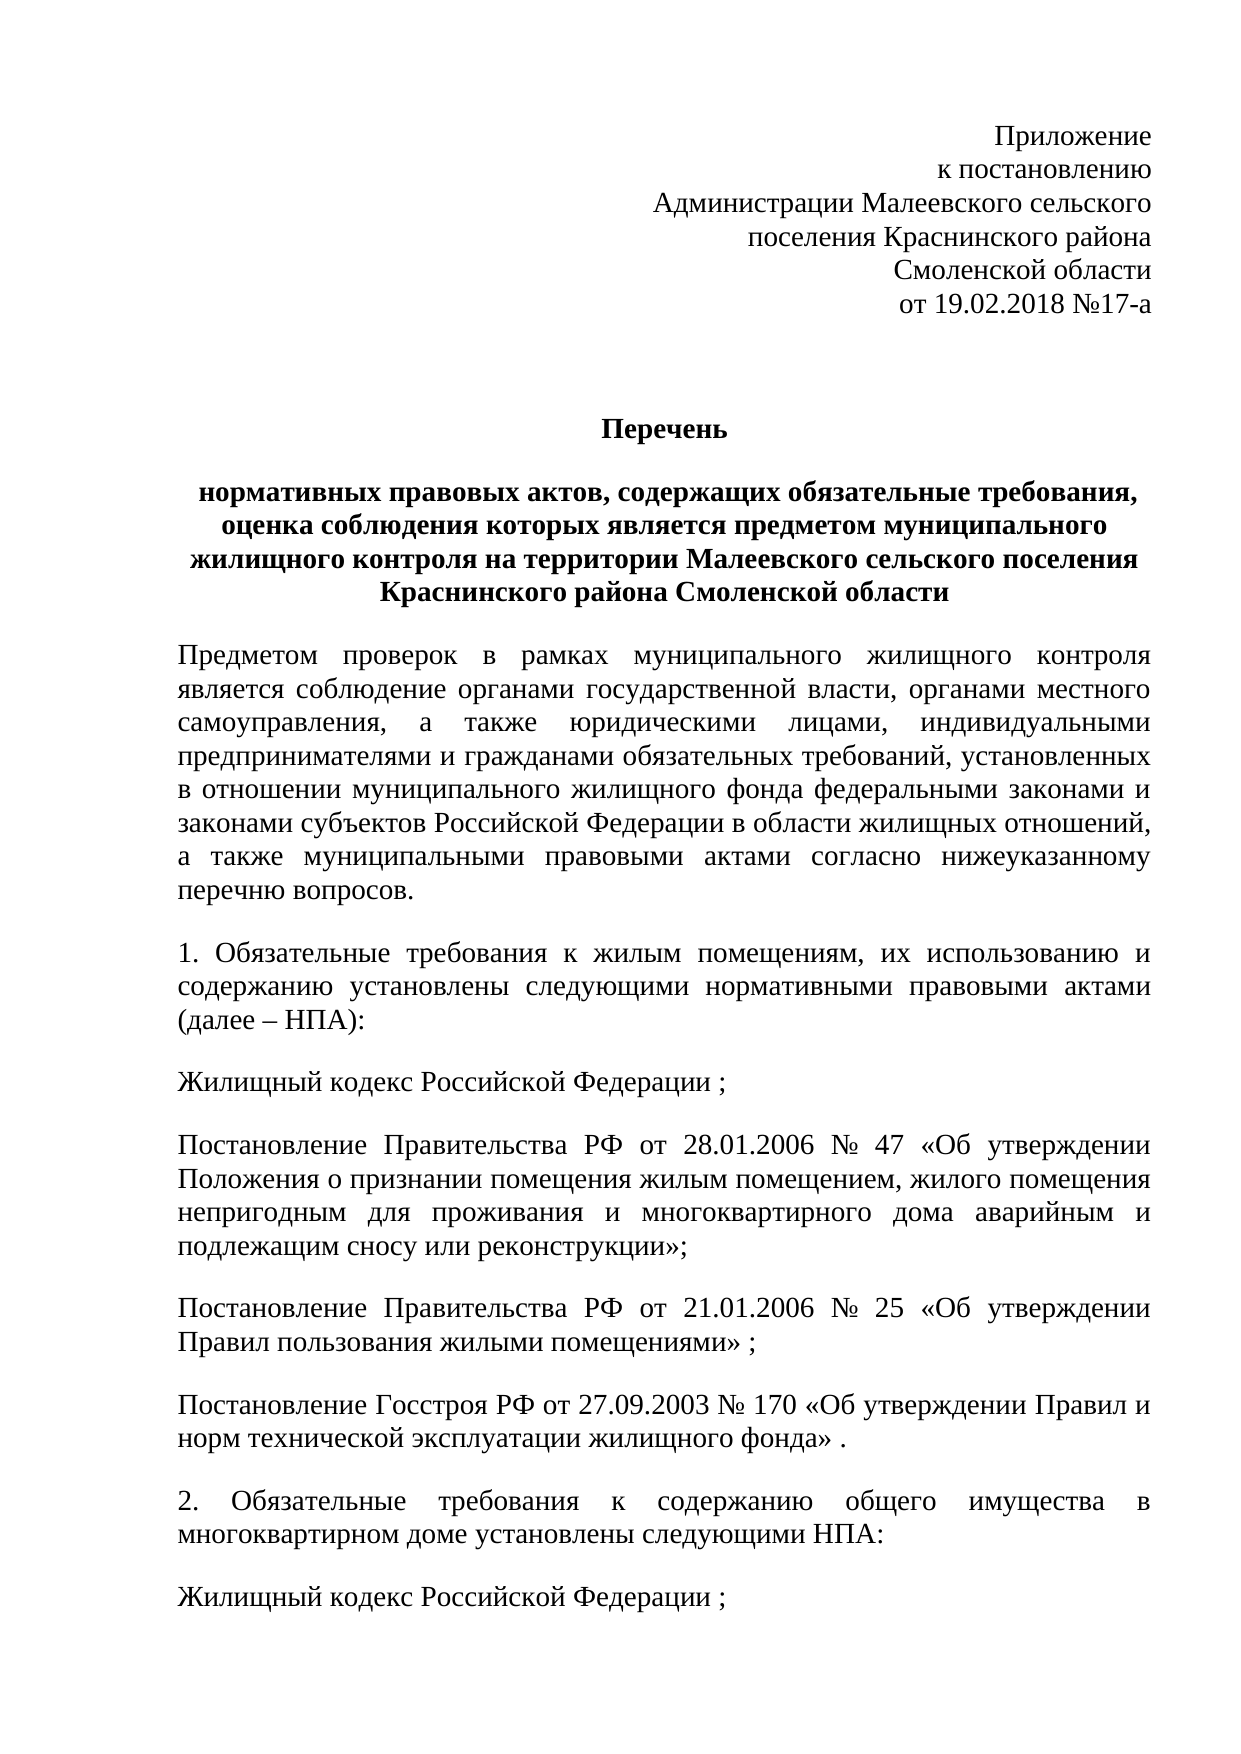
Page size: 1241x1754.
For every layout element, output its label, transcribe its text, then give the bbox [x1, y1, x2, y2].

text Предметом проверок в рамках муниципального жилищного контроля является соблюдение органами государственной власти, органами местного самоуправления, а также юридическими лицами, индивидуальными предпринимателями и гражданами обязательных требований, установленных в отношении муниципального жилищного фонда федеральными законами и законами субъектов Российской Федерации в области жилищных отношений, а также муниципальными правовыми актами согласно нижеуказанному перечню вопросов. [177, 637, 1152, 906]
text Постановление Правительства РФ от 21.01.2006 № 25 «Об утверждении Правил пользования жилыми помещениями» ; [177, 1291, 1152, 1358]
text 1. Обязательные требования к жилым помещениям, их использованию и содержанию установлены следующими нормативными правовыми актами (далее – НПА): [177, 935, 1152, 1035]
text к постановлению [177, 152, 1152, 185]
text Жилищный кодекс Российской Федерации ; [177, 1064, 1152, 1098]
text 2. Обязательные требования к содержанию общего имущества в многоквартирном доме установлены следующими НПА: [177, 1483, 1152, 1550]
text Приложение [177, 118, 1152, 152]
text поселения Краснинского района [177, 219, 1152, 252]
text Жилищный кодекс Российской Федерации ; [177, 1579, 1152, 1613]
text от 19.02.2018 №17-а [177, 286, 1152, 319]
text Смоленской области [177, 252, 1152, 286]
text Администрации Малеевского сельского [177, 185, 1152, 219]
text Постановление Госстроя РФ от 27.09.2003 № 170 «Об утверждении Правил и норм технической эксплуатации жилищного фонда» . [177, 1387, 1152, 1454]
text Перечень [177, 411, 1152, 445]
text нормативных правовых актов, содержащих обязательные требования, оценка соблюдения которых является предметом муниципального жилищного контроля на территории Малеевского сельского поселения Краснинского района Смоленской области [177, 474, 1152, 608]
text Постановление Правительства РФ от 28.01.2006 № 47 «Об утверждении Положения о признании помещения жилым помещением, жилого помещения непригодным для проживания и многоквартирного дома аварийным и подлежащим сносу или реконструкции»; [177, 1127, 1152, 1261]
